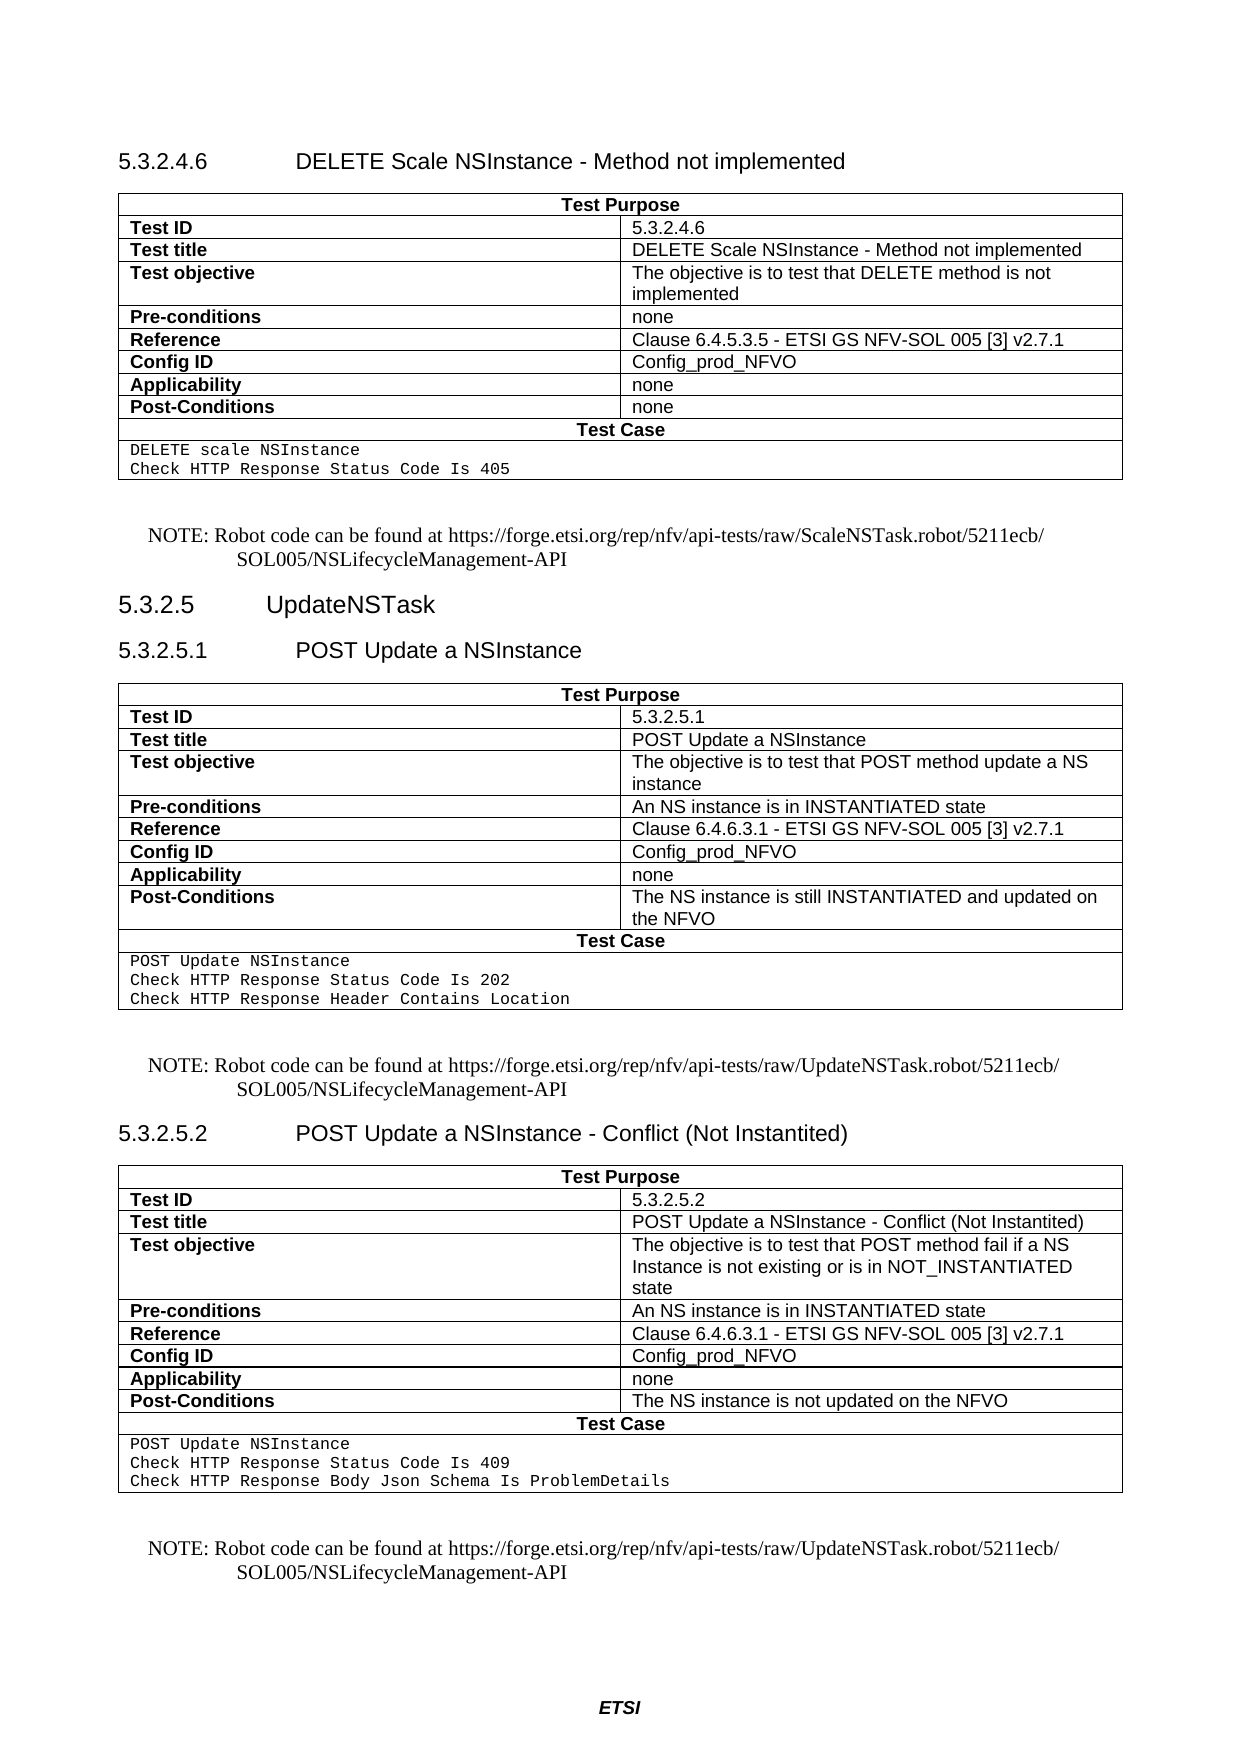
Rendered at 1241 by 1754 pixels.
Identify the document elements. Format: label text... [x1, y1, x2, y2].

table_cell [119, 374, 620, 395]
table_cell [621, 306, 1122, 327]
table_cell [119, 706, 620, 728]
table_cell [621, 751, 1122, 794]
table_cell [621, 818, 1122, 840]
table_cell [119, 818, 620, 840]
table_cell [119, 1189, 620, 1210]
subtitle 5.3.2.5.2 POST Update a NSInstance - Conflict (Not Instantited) [118, 1120, 1122, 1146]
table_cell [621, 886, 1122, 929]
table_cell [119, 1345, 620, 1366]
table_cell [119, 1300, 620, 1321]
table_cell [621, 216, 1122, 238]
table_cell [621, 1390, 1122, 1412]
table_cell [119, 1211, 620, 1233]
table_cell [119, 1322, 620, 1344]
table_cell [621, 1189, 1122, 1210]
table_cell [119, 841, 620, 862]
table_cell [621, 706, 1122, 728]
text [148, 523, 1122, 571]
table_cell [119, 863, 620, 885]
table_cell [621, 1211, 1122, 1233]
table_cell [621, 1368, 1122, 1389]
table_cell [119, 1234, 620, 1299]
subtitle 5.3.2.5.1 POST Update a NSInstance [118, 637, 1122, 664]
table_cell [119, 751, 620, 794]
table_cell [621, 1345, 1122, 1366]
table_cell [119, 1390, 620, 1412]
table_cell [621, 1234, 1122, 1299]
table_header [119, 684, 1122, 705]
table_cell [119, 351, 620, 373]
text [148, 1536, 1122, 1584]
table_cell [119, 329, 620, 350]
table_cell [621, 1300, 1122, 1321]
subtitle 5.3.2.4.6 DELETE Scale NSInstance - Method not implemented [118, 148, 1122, 174]
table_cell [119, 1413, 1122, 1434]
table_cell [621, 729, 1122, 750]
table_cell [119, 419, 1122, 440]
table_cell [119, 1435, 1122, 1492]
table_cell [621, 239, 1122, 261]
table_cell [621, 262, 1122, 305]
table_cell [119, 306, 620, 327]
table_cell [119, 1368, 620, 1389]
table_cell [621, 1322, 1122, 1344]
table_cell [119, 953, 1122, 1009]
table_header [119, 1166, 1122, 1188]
text NOTE: Robot code can be found at https://forge.etsi.org/rep/nfv/api-tests/raw/UpdateNSTask.robot/5211ecb/SOL005/NSLifecycleManagement-API [148, 1053, 1122, 1101]
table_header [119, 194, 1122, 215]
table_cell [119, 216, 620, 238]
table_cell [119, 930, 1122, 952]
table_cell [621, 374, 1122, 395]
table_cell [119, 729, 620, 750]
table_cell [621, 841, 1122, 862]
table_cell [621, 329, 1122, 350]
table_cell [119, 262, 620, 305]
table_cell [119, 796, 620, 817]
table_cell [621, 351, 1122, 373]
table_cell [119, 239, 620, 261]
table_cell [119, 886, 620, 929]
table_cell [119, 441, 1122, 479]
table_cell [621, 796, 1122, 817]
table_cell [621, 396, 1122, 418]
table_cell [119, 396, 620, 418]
subtitle 5.3.2.5 UpdateNSTask [118, 590, 1122, 619]
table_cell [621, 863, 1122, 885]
